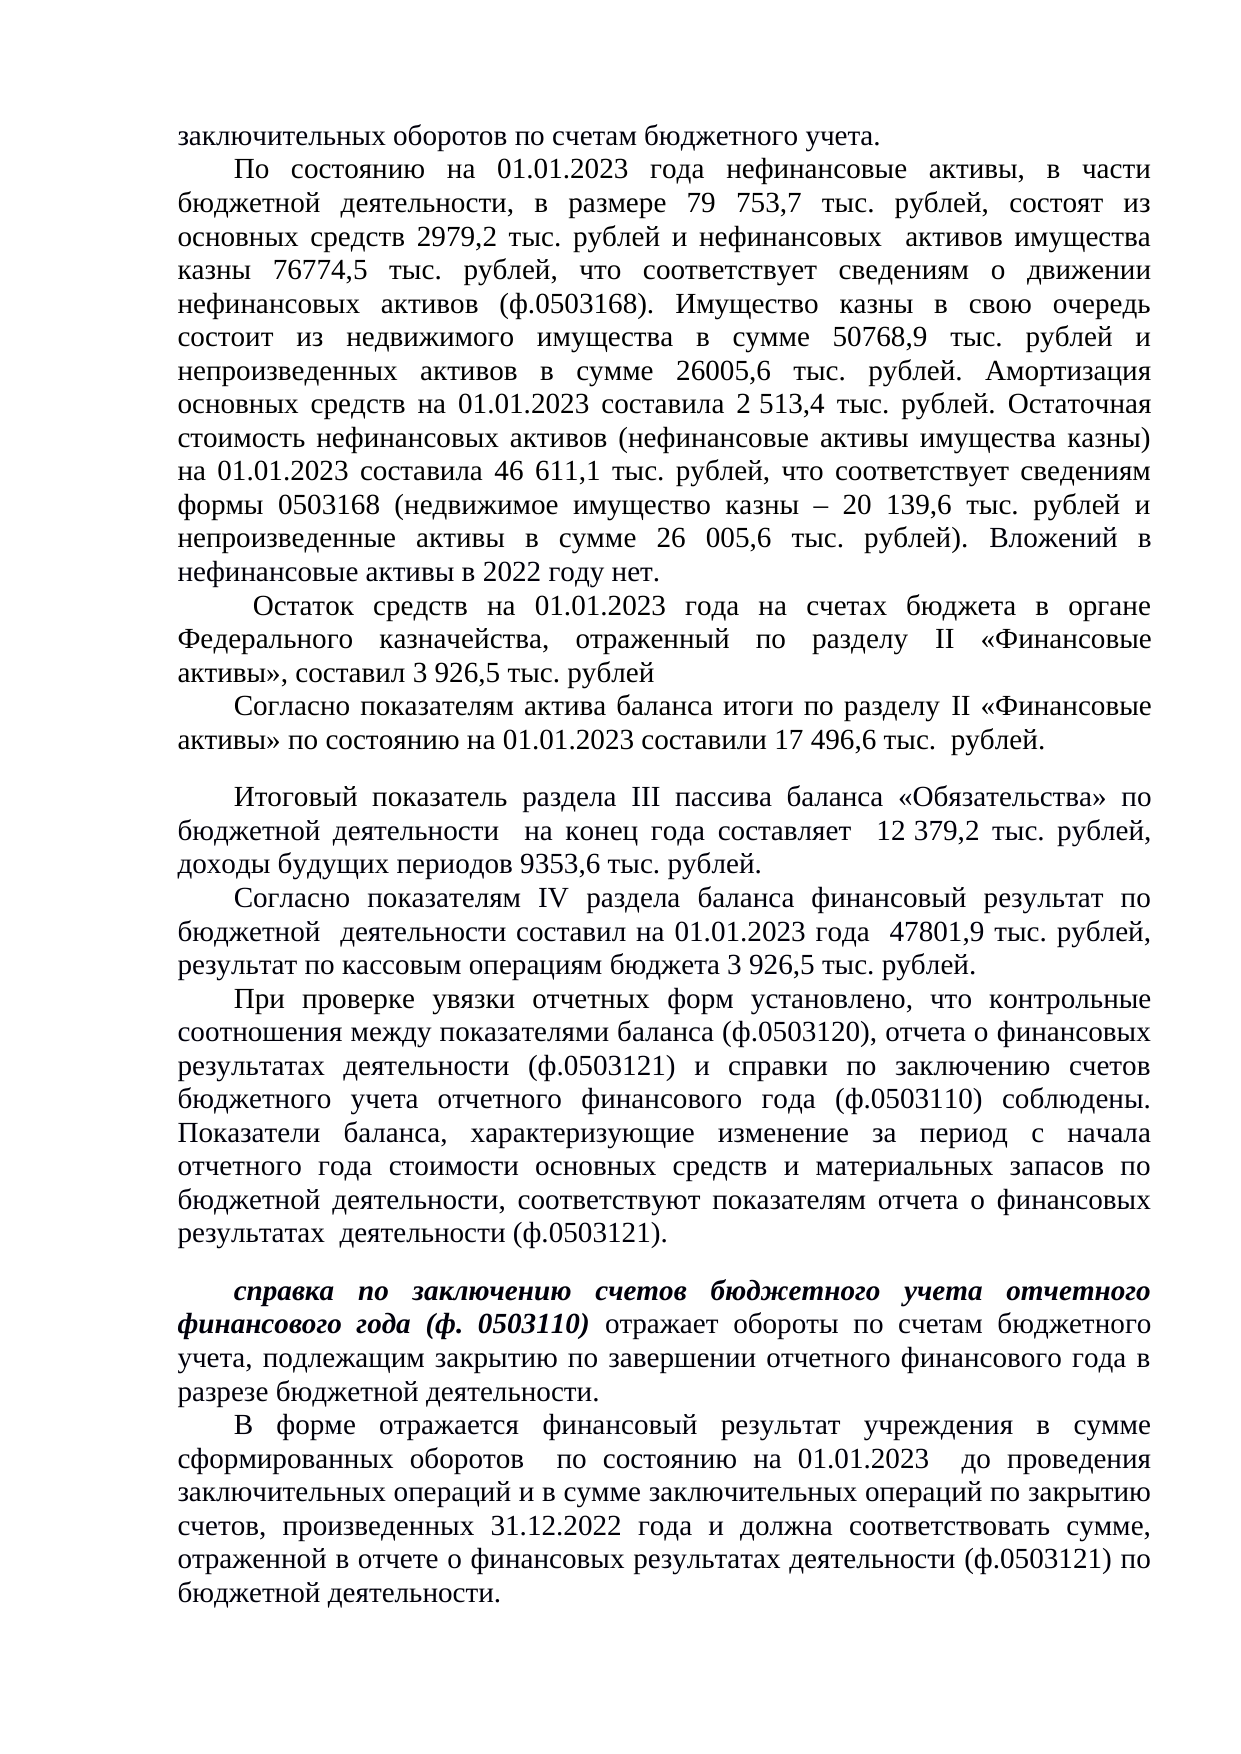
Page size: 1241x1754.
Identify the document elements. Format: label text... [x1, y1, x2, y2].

text Согласно показателям актива баланса итоги по разделу II «Финансовые активы» по состоянию на 01.01.2023 составили 17 496,6 тыс. рублей. [177, 688, 1152, 755]
text Согласно показателям IV раздела баланса финансовый результат по бюджетной деятельности составил на 01.01.2023 года 47801,9 тыс. рублей, результат по кассовым операциям бюджета 3 926,5 тыс. рублей. [177, 880, 1152, 981]
text справка по заключению счетов бюджетного учета отчетного финансового года (ф. 0503110) отражает обороты по счетам бюджетного учета, подлежащим закрытию по завершении отчетного финансового года в разрезе бюджетной деятельности. [177, 1273, 1152, 1407]
text По состоянию на 01.01.2023 года нефинансовые активы, в части бюджетной деятельности, в размере 79 753,7 тыс. рублей, состоят из основных средств 2979,2 тыс. рублей и нефинансовых активов имущества казны 76774,5 тыс. рублей, что соответствует сведениям о движении нефинансовых активов (ф.0503168). Имущество казны в свою очередь состоит из недвижимого имущества в сумме 50768,9 тыс. рублей и непроизведенных активов в сумме 26005,6 тыс. рублей. Амортизация основных средств на 01.01.2023 составила 2 513,4 тыс. рублей. Остаточная стоимость нефинансовых активов (нефинансовые активы имущества казны) на 01.01.2023 составила 46 611,1 тыс. рублей, что соответствует сведениям формы 0503168 (недвижимое имущество казны – 20 139,6 тыс. рублей и непроизведенные активы в сумме 26 005,6 тыс. рублей). Вложений в нефинансовые активы в 2022 году нет. [177, 152, 1152, 588]
text При проверке увязки отчетных форм установлено, что контрольные соотношения между показателями баланса (ф.0503120), отчета о финансовых результатах деятельности (ф.0503121) и справки по заключению счетов бюджетного учета отчетного финансового года (ф.0503110) соблюдены. Показатели баланса, характеризующие изменение за период с начала отчетного года стоимости основных средств и материальных запасов по бюджетной деятельности, соответствуют показателям отчета о финансовых результатах деятельности (ф.0503121). [177, 981, 1152, 1249]
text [177, 118, 1152, 152]
text Остаток средств на 01.01.2023 года на счетах бюджета в органе Федерального казначейства, отраженный по разделу II «Финансовые активы», составил 3 926,5 тыс. рублей [177, 588, 1152, 688]
text В форме отражается финансовый результат учреждения в сумме сформированных оборотов по состоянию на 01.01.2023 до проведения заключительных операций и в сумме заключительных операций по закрытию счетов, произведенных 31.12.2022 года и должна соответствовать сумме, отраженной в отчете о финансовых результатах деятельности (ф.0503121) по бюджетной деятельности. [177, 1407, 1152, 1608]
text Итоговый показатель раздела III пассива баланса «Обязательства» по бюджетной деятельности на конец года составляет 12 379,2 тыс. рублей, доходы будущих периодов 9353,6 тыс. рублей. [177, 779, 1152, 880]
